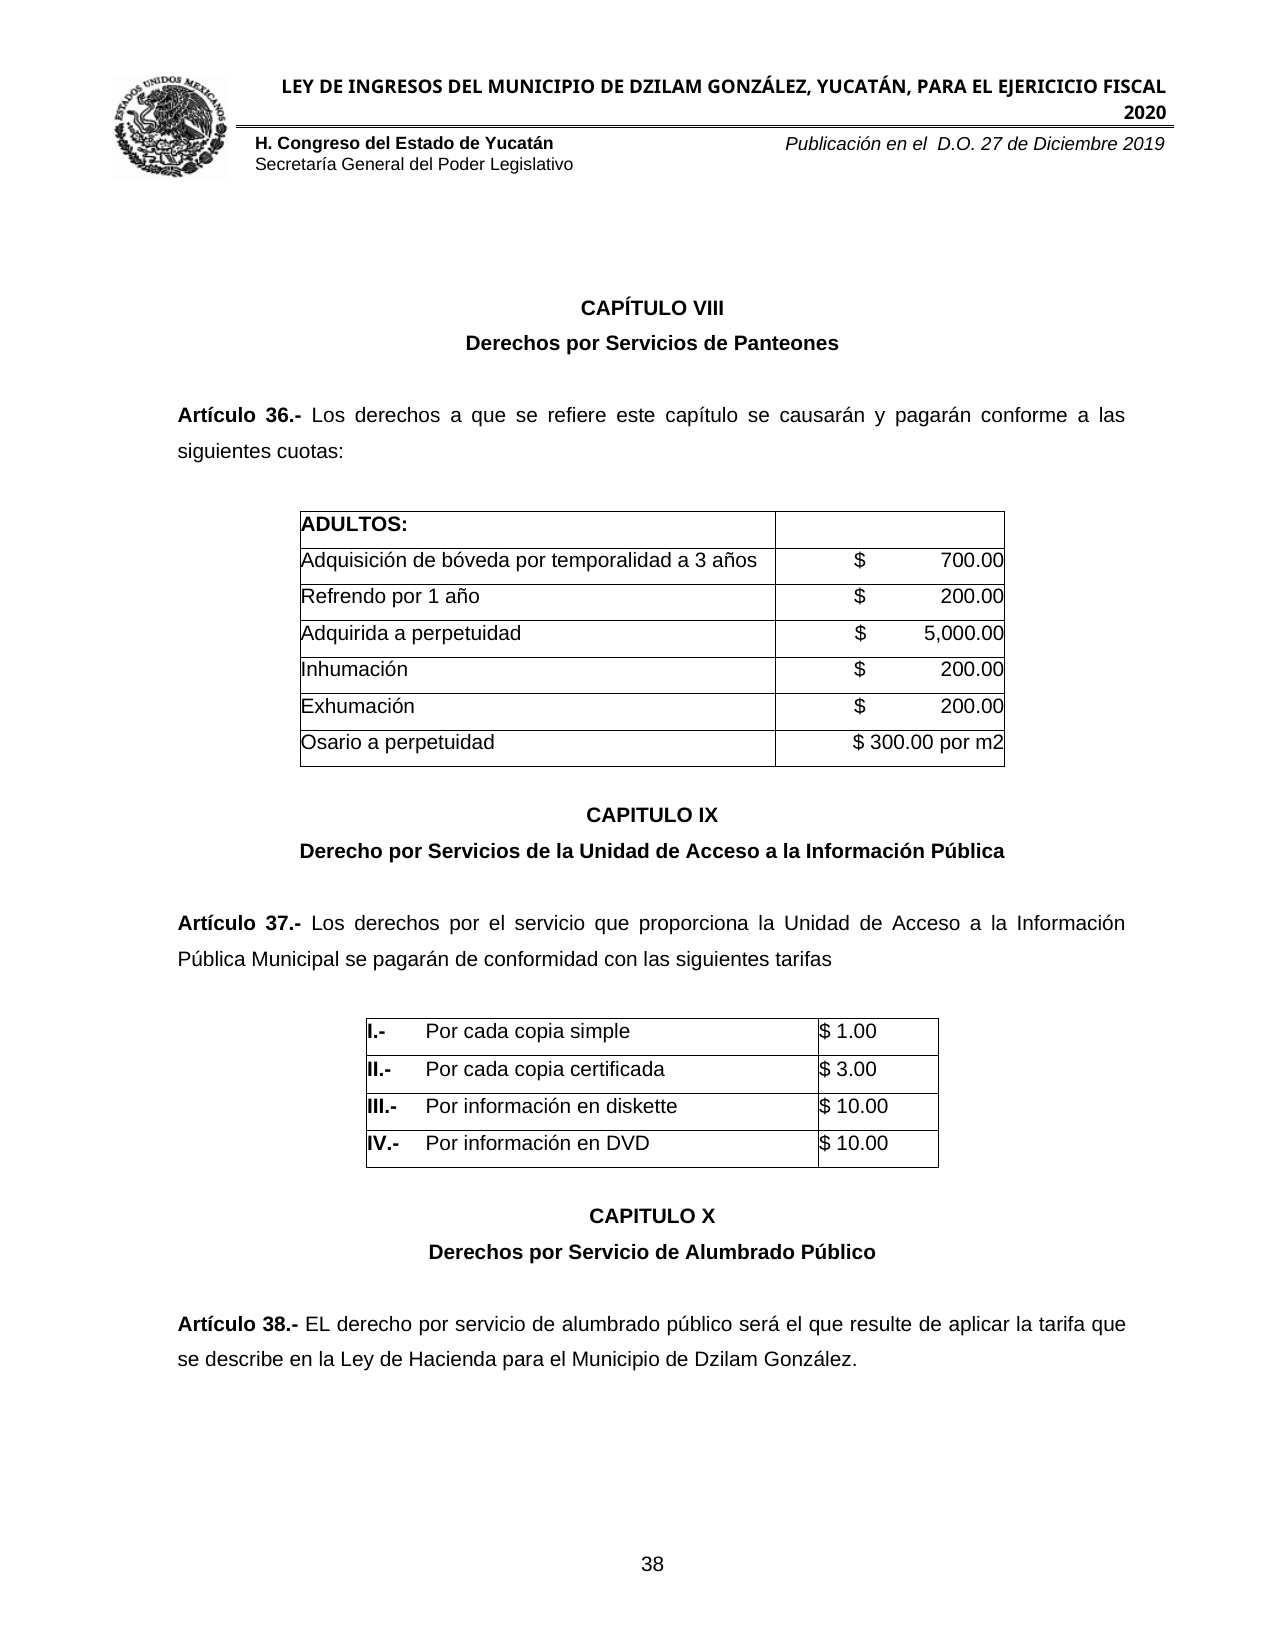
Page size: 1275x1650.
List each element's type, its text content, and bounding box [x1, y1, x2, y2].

text Derecho por Servicios de la Unidad de Acceso a la Información Pública [177, 838, 1127, 862]
table_header Por cada copia simple [425, 1019, 818, 1055]
table_cell Refrendo por 1 año [301, 585, 775, 620]
table_header ADULTOS: [301, 512, 775, 547]
table_header I.- [367, 1019, 425, 1055]
table_cell $ 10.00 [819, 1094, 938, 1129]
text Derechos por Servicio de Alumbrado Público [177, 1239, 1127, 1263]
table_cell Por cada copia certificada [425, 1056, 818, 1093]
table_cell Adquisición de bóveda por temporalidad a 3 años [301, 549, 775, 584]
text Artículo 36.- Los derechos a que se refiere este capítulo se causarán y pagarán conforme a las siguientes cuotas: [177, 403, 1127, 463]
table_cell Por información en DVD [425, 1131, 818, 1167]
table_cell Inhumación [301, 658, 775, 693]
table_cell Por información en diskette [425, 1094, 818, 1129]
table_cell $ 300.00 por m2 [776, 731, 1004, 766]
table_cell Exhumación [301, 694, 775, 730]
text Artículo 37.- Los derechos por el servicio que proporciona la Unidad de Acceso a la Información Pública Municipal se pagarán de conformidad con las siguientes tarifas [177, 910, 1127, 970]
text CAPITULO IX [177, 803, 1127, 827]
table_header $ 1.00 [819, 1019, 938, 1055]
table_cell IV.- [367, 1131, 425, 1167]
table_cell $ 700.00 [776, 549, 1004, 584]
table_cell III.- [367, 1094, 425, 1129]
table_cell $ 200.00 [776, 694, 1004, 730]
text Derechos por Servicios de Panteones [177, 331, 1127, 355]
text Artículo 38.- EL derecho por servicio de alumbrado público será el que resulte de aplicar la tarifa que se describe en la Ley de Hacienda para el Municipio de Dzilam González. [177, 1311, 1127, 1371]
table_header [776, 512, 1004, 547]
table_cell $ 200.00 [776, 658, 1004, 693]
table_cell $ 10.00 [819, 1131, 938, 1167]
text CAPÍTULO VIII [177, 295, 1127, 319]
table_cell $ 5,000.00 [776, 621, 1004, 657]
table_cell Adquirida a perpetuidad [301, 621, 775, 657]
table_cell II.- [367, 1056, 425, 1093]
table_cell $ 3.00 [819, 1056, 938, 1093]
table_cell Osario a perpetuidad [301, 731, 775, 766]
table_cell $ 200.00 [776, 585, 1004, 620]
text CAPITULO X [177, 1203, 1127, 1227]
